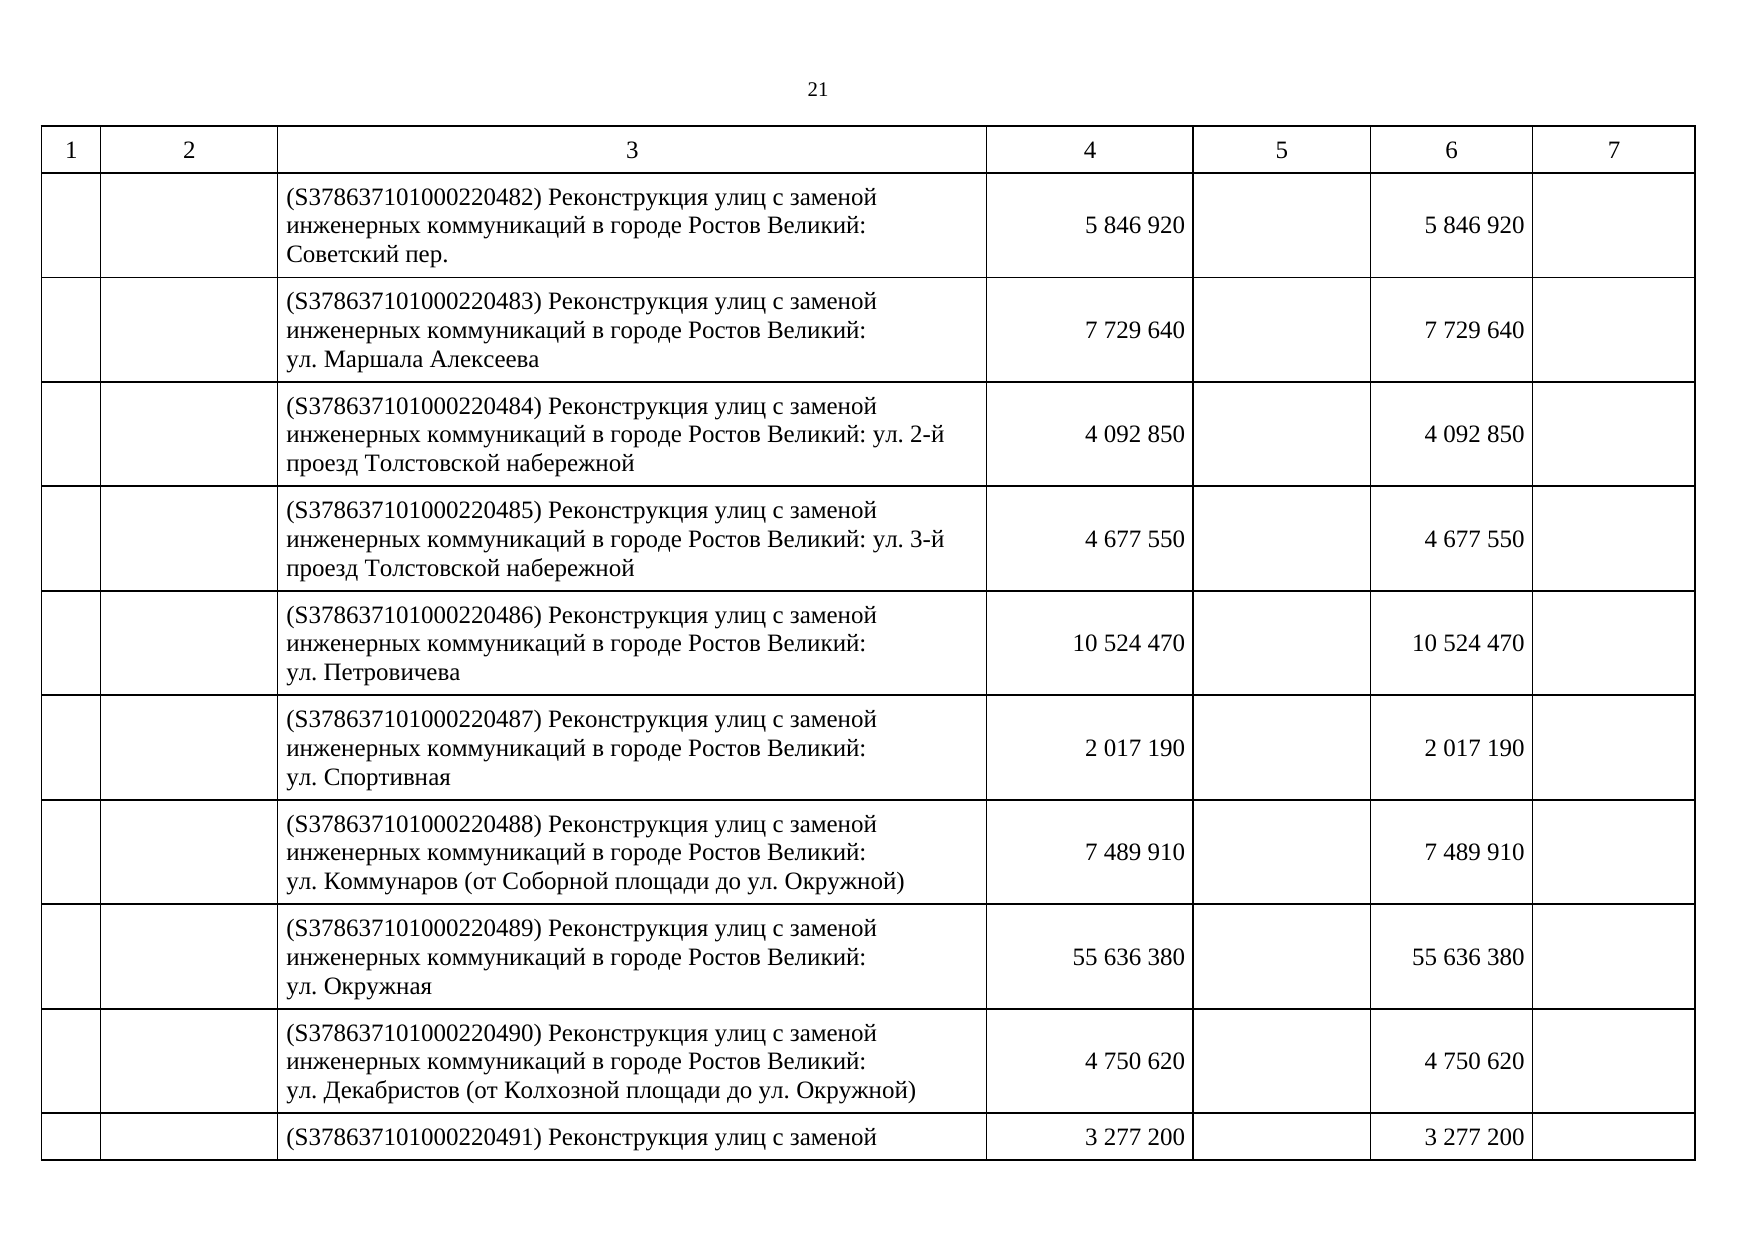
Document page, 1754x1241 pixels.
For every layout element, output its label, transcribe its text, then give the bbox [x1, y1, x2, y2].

table_cell [1533, 383, 1694, 485]
table_cell 4 092 850 [987, 383, 1192, 485]
table_cell 2 017 190 [987, 696, 1192, 799]
table_cell 7 489 910 [1371, 801, 1532, 903]
table_cell 4 092 850 [1371, 383, 1532, 485]
table_cell 7 729 640 [1371, 278, 1532, 381]
table_cell (S378637101000220487) Реконструкция улиц с заменой инженерных коммуникаций в городе Ростов Великий: ул. Спортивная [278, 696, 986, 799]
table_cell [101, 278, 277, 381]
table_cell 2 017 190 [1371, 696, 1532, 799]
table_cell [101, 487, 277, 590]
table_cell 5 846 920 [987, 174, 1192, 276]
table_cell [1194, 905, 1370, 1008]
table_cell [101, 696, 277, 799]
table_cell [1533, 696, 1694, 799]
table_header [1533, 127, 1694, 172]
table_cell [101, 1114, 277, 1159]
table_cell [1194, 696, 1370, 799]
table_cell [42, 801, 100, 903]
table_cell 7 489 910 [987, 801, 1192, 903]
table_cell [1533, 174, 1694, 276]
table_cell [42, 592, 100, 694]
table_cell [1533, 278, 1694, 381]
table_cell 3 277 200 [1371, 1114, 1532, 1159]
table_cell [42, 487, 100, 590]
table_cell [1194, 487, 1370, 590]
table_cell (S378637101000220489) Реконструкция улиц с заменой инженерных коммуникаций в городе Ростов Великий: ул. Окружная [278, 905, 986, 1008]
table_header [987, 127, 1192, 172]
table_cell [1194, 278, 1370, 381]
table_cell 55 636 380 [1371, 905, 1532, 1008]
table_cell [101, 801, 277, 903]
table_cell (S378637101000220486) Реконструкция улиц с заменой инженерных коммуникаций в городе Ростов Великий: ул. Петровичева [278, 592, 986, 694]
table_cell [101, 592, 277, 694]
table_cell [1194, 383, 1370, 485]
table_cell 4 677 550 [987, 487, 1192, 590]
table_cell 4 677 550 [1371, 487, 1532, 590]
table_header [1194, 127, 1370, 172]
table_cell [1533, 487, 1694, 590]
table_header [101, 127, 277, 172]
table_cell 10 524 470 [1371, 592, 1532, 694]
table_cell [1194, 1114, 1370, 1159]
table_cell (S378637101000220485) Реконструкция улиц с заменой инженерных коммуникаций в городе Ростов Великий: ул. 3-й проезд Толстовской набережной [278, 487, 986, 590]
table_cell [42, 1010, 100, 1112]
table_cell [1194, 1010, 1370, 1112]
table_cell 55 636 380 [987, 905, 1192, 1008]
table_cell [101, 905, 277, 1008]
table_cell [1194, 174, 1370, 276]
table_cell [42, 1114, 100, 1159]
table_header [278, 127, 986, 172]
table_cell [1194, 592, 1370, 694]
table_cell (S378637101000220490) Реконструкция улиц с заменой инженерных коммуникаций в городе Ростов Великий: ул. Декабристов (от Колхозной площади до ул. Окружной) [278, 1010, 986, 1112]
table_cell 4 750 620 [987, 1010, 1192, 1112]
table_cell [1533, 801, 1694, 903]
table_cell [42, 383, 100, 485]
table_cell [278, 1114, 986, 1159]
table_cell (S378637101000220483) Реконструкция улиц с заменой инженерных коммуникаций в городе Ростов Великий: ул. Маршала Алексеева [278, 278, 986, 381]
table_cell 5 846 920 [1371, 174, 1532, 276]
table_cell [1194, 801, 1370, 903]
table_cell [1533, 905, 1694, 1008]
table_cell 3 277 200 [987, 1114, 1192, 1159]
table_cell [42, 696, 100, 799]
table_cell [1533, 592, 1694, 694]
table_cell [42, 905, 100, 1008]
table_cell (S378637101000220482) Реконструкция улиц с заменой инженерных коммуникаций в городе Ростов Великий: Советский пер. [278, 174, 986, 276]
table_cell 4 750 620 [1371, 1010, 1532, 1112]
table_header [42, 127, 100, 172]
table_cell [101, 1010, 277, 1112]
table_cell 10 524 470 [987, 592, 1192, 694]
table_cell (S378637101000220484) Реконструкция улиц с заменой инженерных коммуникаций в городе Ростов Великий: ул. 2-й проезд Толстовской набережной [278, 383, 986, 485]
table_header [1371, 127, 1532, 172]
table_cell (S378637101000220488) Реконструкция улиц с заменой инженерных коммуникаций в городе Ростов Великий: ул. Коммунаров (от Соборной площади до ул. Окружной) [278, 801, 986, 903]
table_cell [42, 174, 100, 276]
table_cell [42, 278, 100, 381]
table_cell [1533, 1114, 1694, 1159]
table_cell 7 729 640 [987, 278, 1192, 381]
table_cell [1533, 1010, 1694, 1112]
table_cell [101, 383, 277, 485]
table_cell [101, 174, 277, 276]
